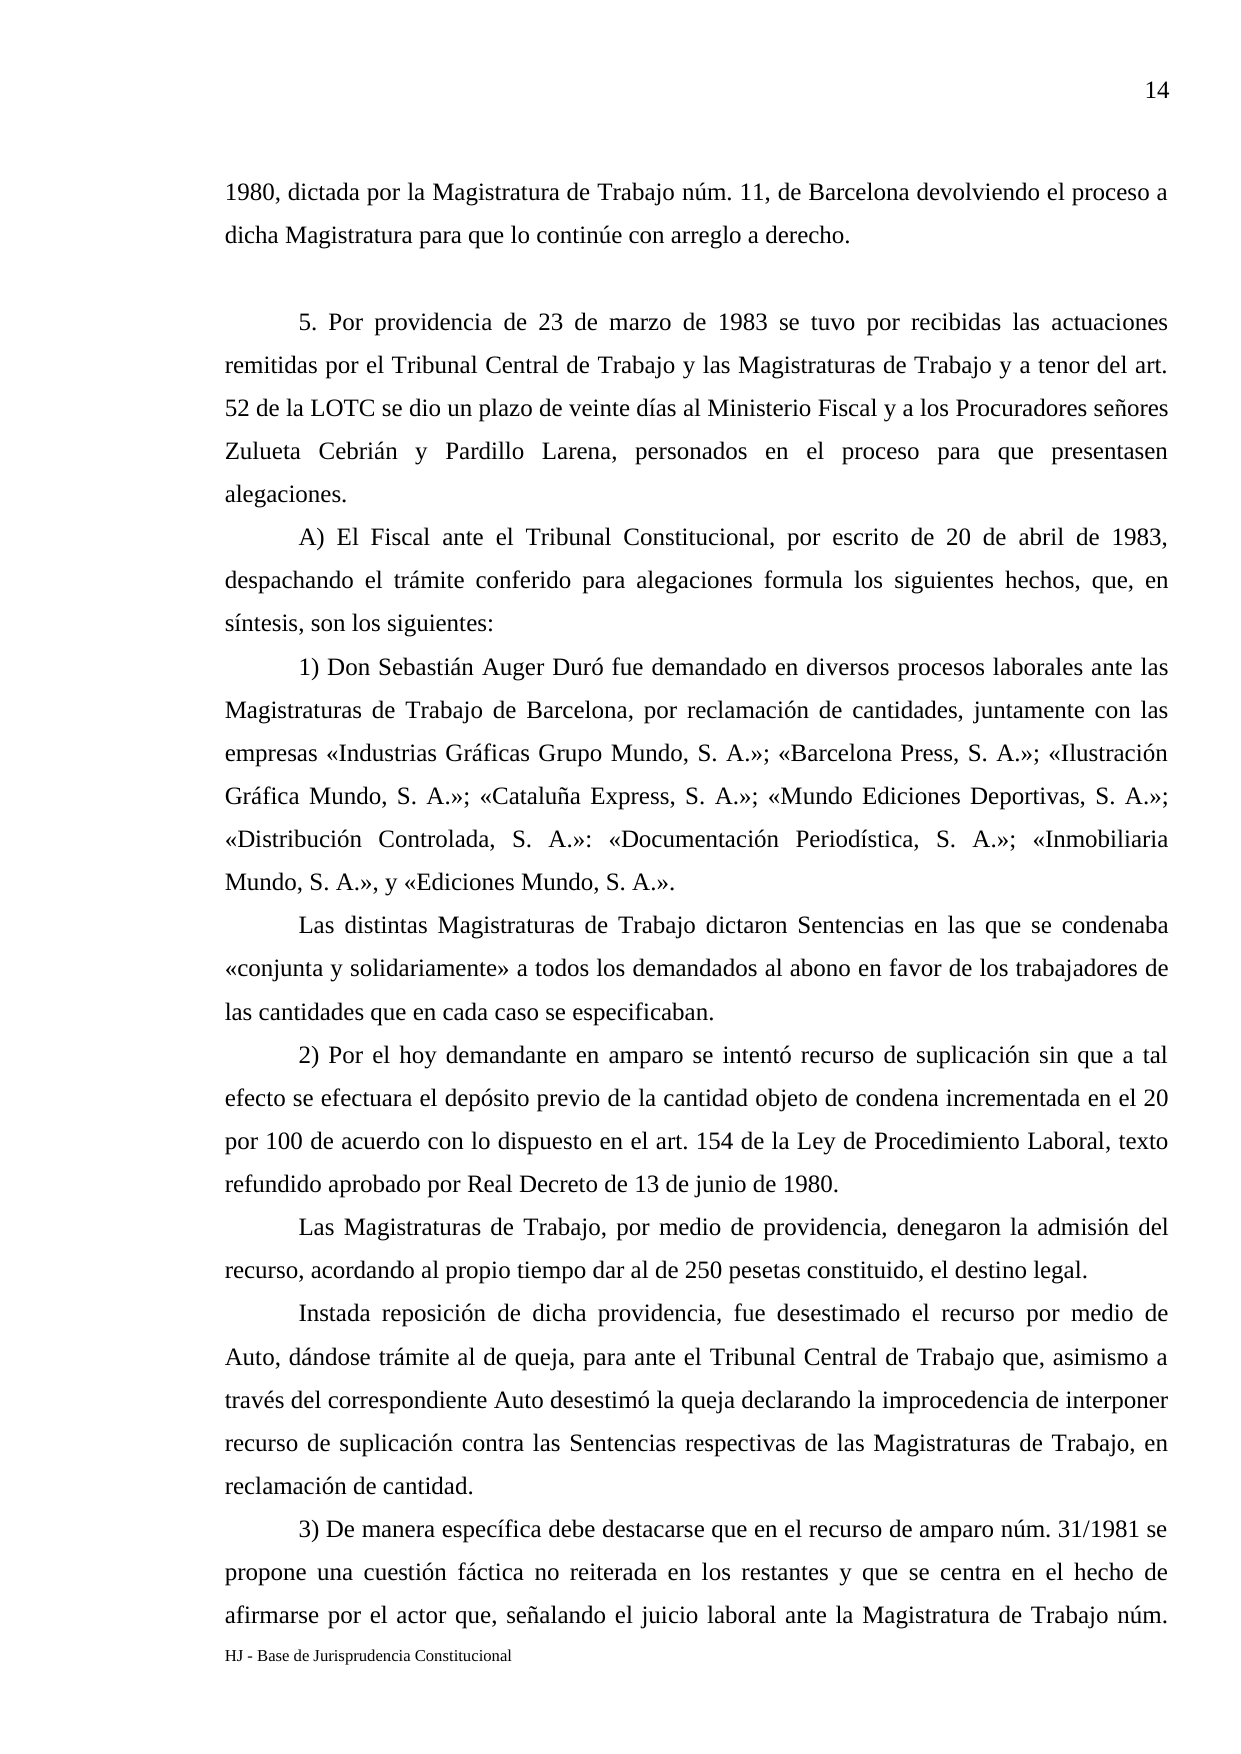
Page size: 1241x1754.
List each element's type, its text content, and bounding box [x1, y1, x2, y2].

text 1) Don Sebastián Auger Duró fue demandado en diversos procesos laborales ante las Magistraturas de Trabajo de Barcelona, por reclamación de cantidades, juntamente con las empresas «Industrias Gráficas Grupo Mundo, S. A.»; «Barcelona Press, S. A.»; «Ilustración Gráfica Mundo, S. A.»; «Cataluña Express, S. A.»; «Mundo Ediciones Deportivas, S. A.»; «Distribución Controlada, S. A.»: «Documentación Periodística, S. A.»; «Inmobiliaria Mundo, S. A.», y «Ediciones Mundo, S. A.». [224, 652, 1169, 896]
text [224, 1514, 1169, 1629]
text Las Magistraturas de Trabajo, por medio de providencia, denegaron la admisión del recurso, acordando al propio tiempo dar al de 250 pesetas constituido, el destino legal. [224, 1212, 1169, 1284]
text 2) Por el hoy demandante en amparo se intentó recurso de suplicación sin que a tal efecto se efectuara el depósito previo de la cantidad objeto de condena incrementada en el 20 por 100 de acuerdo con lo dispuesto en el art. 154 de la Ley de Procedimiento Laboral, texto refundido aprobado por Real Decreto de 13 de junio de 1980. [224, 1040, 1169, 1198]
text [224, 177, 1169, 249]
text Las distintas Magistraturas de Trabajo dictaron Sentencias en las que se condenaba «conjunta y solidariamente» a todos los demandados al abono en favor de los trabajadores de las cantidades que en cada caso se especificaban. [224, 910, 1169, 1025]
text A) El Fiscal ante el Tribunal Constitucional, por escrito de 20 de abril de 1983, despachando el trámite conferido para alegaciones formula los siguientes hechos, que, en síntesis, son los siguientes: [224, 522, 1169, 637]
text Instada reposición de dicha providencia, fue desestimado el recurso por medio de Auto, dándose trámite al de queja, para ante el Tribunal Central de Trabajo que, asimismo a través del correspondiente Auto desestimó la queja declarando la improcedencia de interponer recurso de suplicación contra las Sentencias respectivas de las Magistraturas de Trabajo, en reclamación de cantidad. [224, 1298, 1169, 1500]
text 5. Por providencia de 23 de marzo de 1983 se tuvo por recibidas las actuaciones remitidas por el Tribunal Central de Trabajo y las Magistraturas de Trabajo y a tenor del art. 52 de la LOTC se dio un plazo de veinte días al Ministerio Fiscal y a los Procuradores señores Zulueta Cebrián y Pardillo Larena, personados en el proceso para que presentasen alegaciones. [224, 307, 1169, 508]
